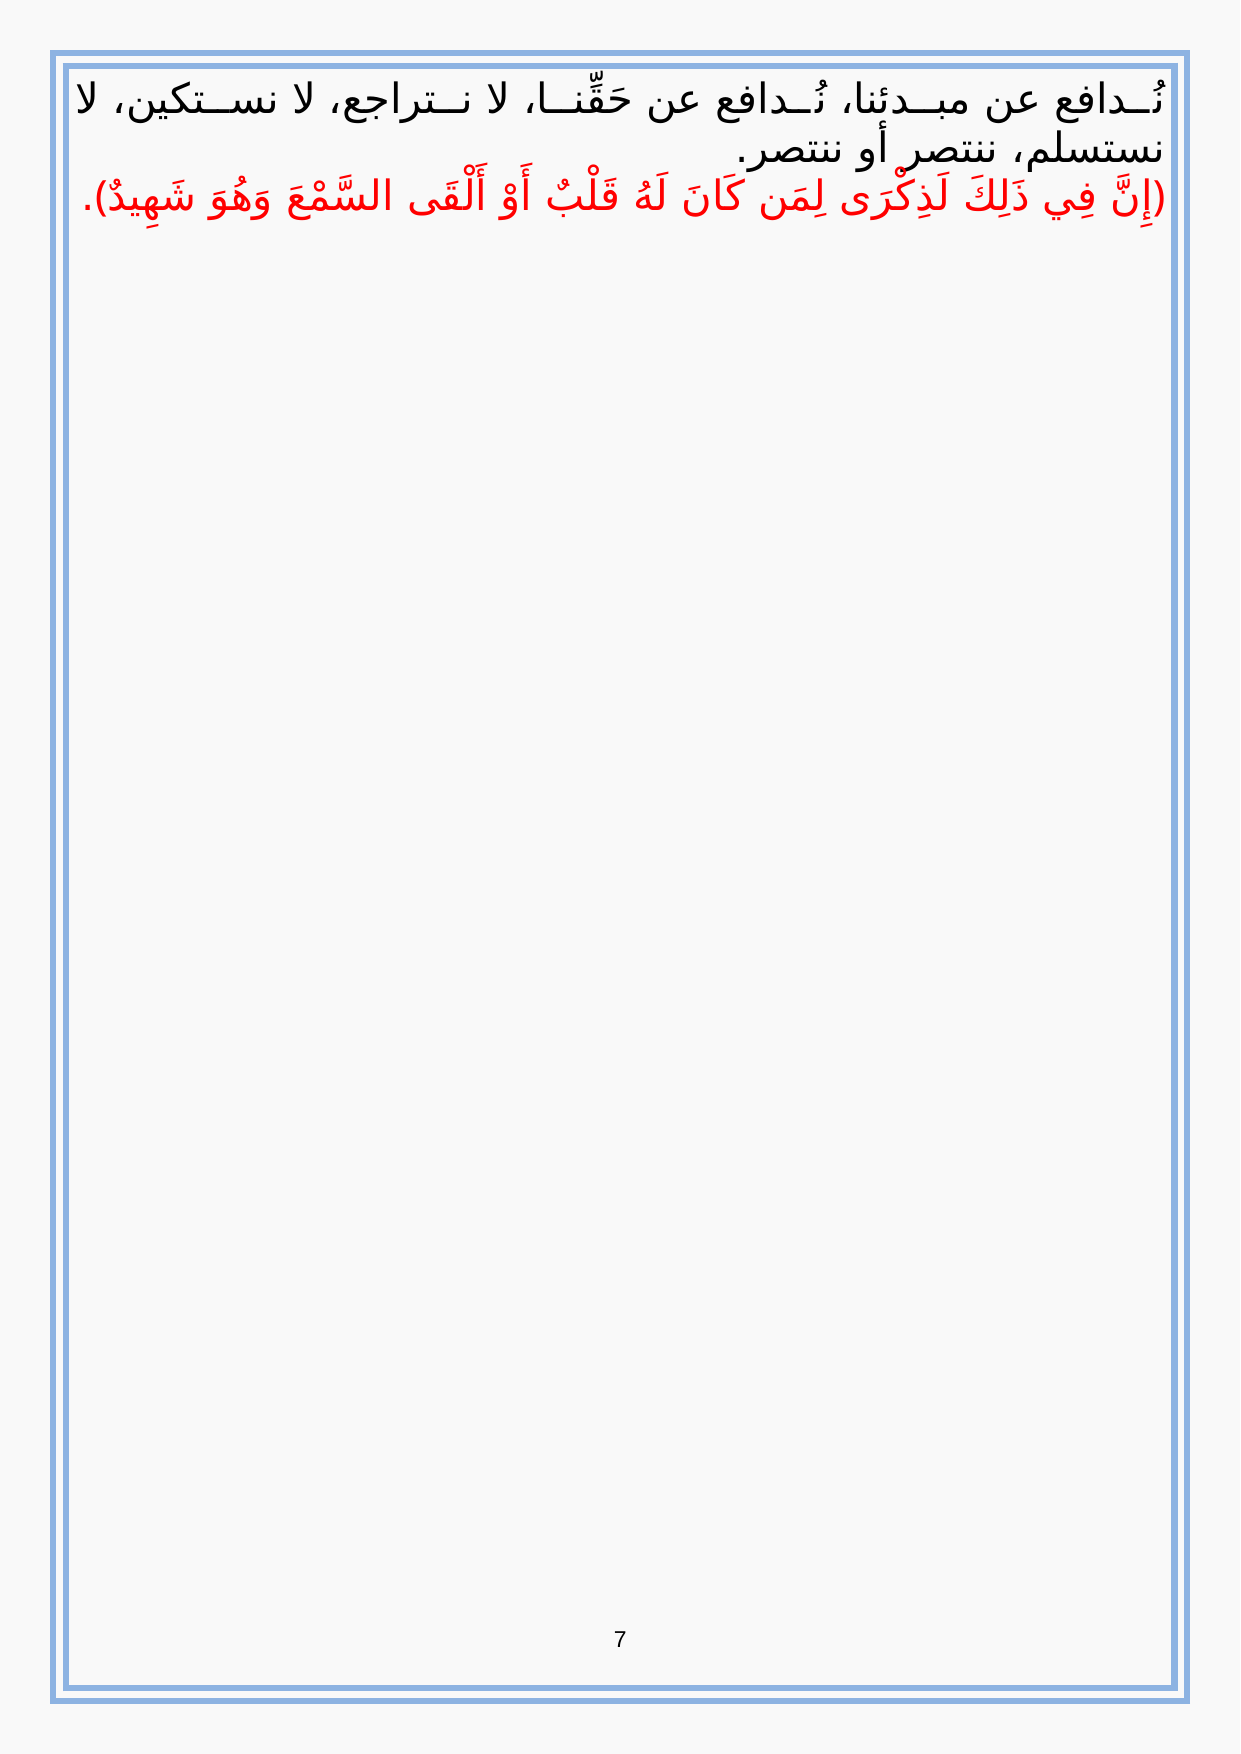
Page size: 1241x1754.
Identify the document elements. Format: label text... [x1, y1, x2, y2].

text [75, 75, 1165, 172]
text ﴿إِنَّ فِي ذَلِكَ لَذِكْرَى لِمَن كَانَ لَهُ قَلْبٌ أَوْ أَلْقَى السَّمْعَ وَهُوَ شَهِيدٌ﴾. [75, 172, 1165, 221]
